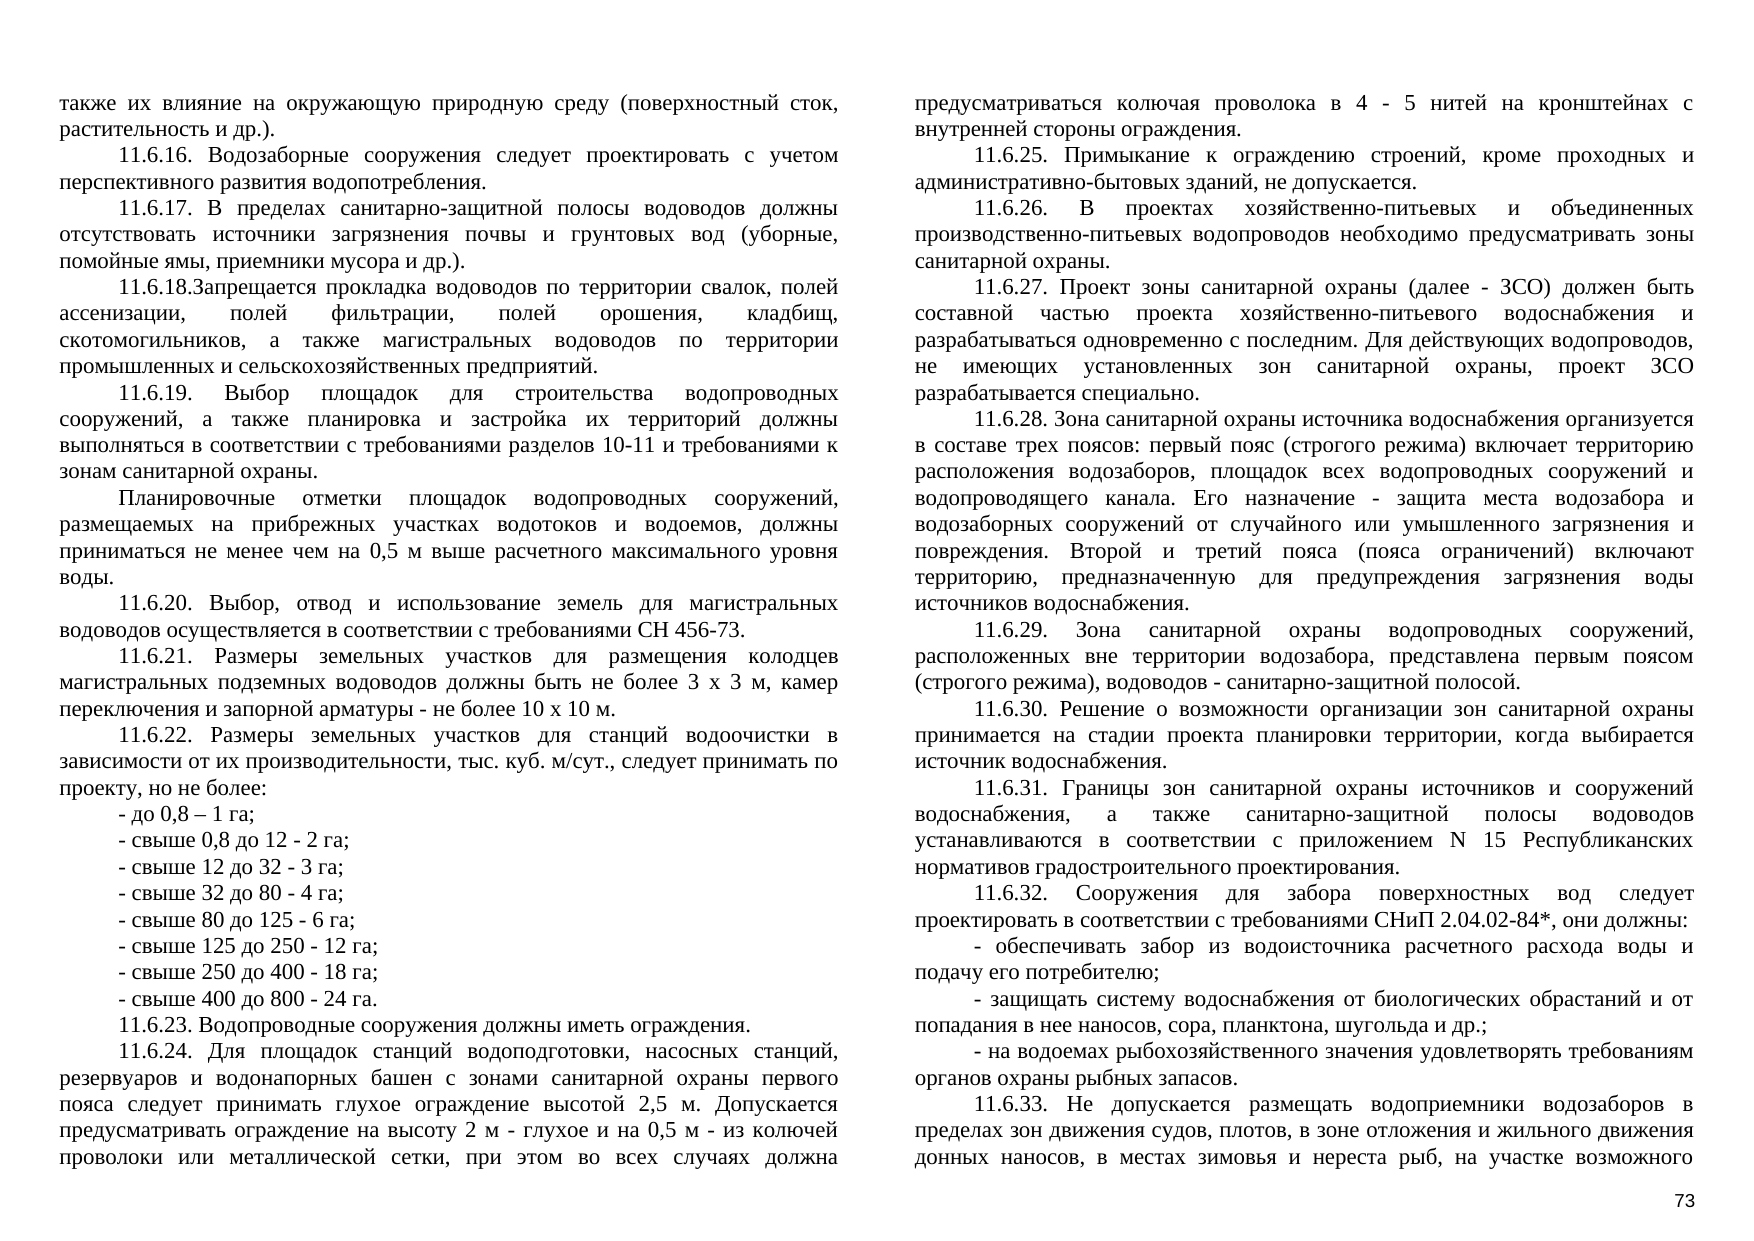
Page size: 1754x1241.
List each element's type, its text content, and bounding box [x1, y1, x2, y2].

text Планировочные отметки площадок водопроводных сооружений, размещаемых на прибрежных участках водотоков и водоемов, должны приниматься не менее чем на 0,5 м выше расчетного максимального уровня воды. [59, 484, 839, 589]
text 11.6.17. В пределах санитарно-защитной полосы водоводов должны отсутствовать источники загрязнения почвы и грунтовых вод (уборные, помойные ямы, приемники мусора и др.). [59, 194, 839, 273]
text - свыше 0,8 до 12 - 2 га; [59, 827, 839, 853]
text 11.6.32. Сооружения для забора поверхностных вод следует проектировать в соответствии с требованиями СНиП 2.04.02-84*, они должны: [914, 879, 1695, 932]
text - свыше 32 до 80 - 4 га; [59, 879, 839, 906]
text 11.6.24. Для площадок станций водоподготовки, насосных станций, резервуаров и водонапорных башен с зонами санитарной охраны первого пояса следует принимать глухое ограждение высотой 2,5 м. Допускается предусматривать ограждение на высоту 2 м - глухое и на 0,5 м - из колючей проволоки или металлической сетки, при этом во всех случаях должна предусматриваться колючая проволока в 4 - 5 нитей на кронштейнах с внутренней стороны ограждения. [914, 89, 1695, 141]
text 11.6.29. Зона санитарной охраны водопроводных сооружений, расположенных вне территории водозабора, представлена первым поясом (строгого режима), водоводов - санитарно-защитной полосой. [914, 616, 1695, 695]
text 11.6.21. Размеры земельных участков для размещения колодцев магистральных подземных водоводов должны быть не более 3 x 3 м, камер переключения и запорной арматуры - не более 10 x 10 м. [59, 642, 839, 721]
text 11.6.30. Решение о возможности организации зон санитарной охраны принимается на стадии проекта планировки территории, когда выбирается источник водоснабжения. [914, 695, 1695, 774]
text 11.6.22. Размеры земельных участков для станций водоочистки в зависимости от их производительности, тыс. куб. м/сут., следует принимать по проекту, но не более: [59, 721, 839, 800]
text 11.6.26. В проектах хозяйственно-питьевых и объединенных производственно-питьевых водопроводов необходимо предусматривать зоны санитарной охраны. [914, 194, 1695, 273]
text 11.6.16. Водозаборные сооружения следует проектировать с учетом перспективного развития водопотребления. [59, 141, 839, 194]
text 11.6.20. Выбор, отвод и использование земель для магистральных водоводов осуществляется в соответствии с требованиями СН 456-73. [59, 589, 839, 642]
text 11.6.27. Проект зоны санитарной охраны (далее - ЗСО) должен быть составной частью проекта хозяйственно-питьевого водоснабжения и разрабатываться одновременно с последним. Для действующих водопроводов, не имеющих установленных зон санитарной охраны, проект ЗСО разрабатывается специально. [914, 273, 1695, 405]
text - свыше 250 до 400 - 18 га; [59, 958, 839, 985]
text 11.6.31. Границы зон санитарной охраны источников и сооружений водоснабжения, а также санитарно-защитной полосы водоводов устанавливаются в соответствии с приложением N 15 Республиканских нормативов градостроительного проектирования. [914, 774, 1695, 879]
text - защищать систему водоснабжения от биологических обрастаний и от попадания в нее наносов, сора, планктона, шугольда и др.; [914, 985, 1695, 1037]
text - свыше 400 до 800 - 24 га. [59, 985, 839, 1011]
text 11.6.24. Для площадок станций водоподготовки, насосных станций, резервуаров и водонапорных башен с зонами санитарной охраны первого пояса следует принимать глухое ограждение высотой 2,5 м. Допускается предусматривать ограждение на высоту 2 м - глухое и на 0,5 м - из колючей проволоки или металлической сетки, при этом во всех случаях должна предусматриваться колючая проволока в 4 - 5 нитей на кронштейнах с внутренней стороны ограждения. [59, 1037, 839, 1169]
text 11.6.23. Водопроводные сооружения должны иметь ограждения. [59, 1011, 839, 1037]
text - свыше 12 до 32 - 3 га; [59, 853, 839, 879]
text 11.6.18.Запрещается прокладка водоводов по территории свалок, полей ассенизации, полей фильтрации, полей орошения, кладбищ, скотомогильников, а также магистральных водоводов по территории промышленных и сельскохозяйственных предприятий. [59, 273, 839, 378]
text - свыше 125 до 250 - 12 га; [59, 932, 839, 958]
text - обеспечивать забор из водоисточника расчетного расхода воды и подачу его потребителю; [914, 932, 1695, 985]
text 11.6.28. Зона санитарной охраны источника водоснабжения организуется в составе трех поясов: первый пояс (строгого режима) включает территорию расположения водозаборов, площадок всех водопроводных сооружений и водопроводящего канала. Его назначение - защита места водозабора и водозаборных сооружений от случайного или умышленного загрязнения и повреждения. Второй и третий пояса (пояса ограничений) включают территорию, предназначенную для предупреждения загрязнения воды источников водоснабжения. [914, 405, 1695, 616]
text 11.6.25. Примыкание к ограждению строений, кроме проходных и административно-бытовых зданий, не допускается. [914, 141, 1695, 194]
text - до 0,8 – 1 га; [59, 800, 839, 827]
text 11.6.19. Выбор площадок для строительства водопроводных сооружений, а также планировка и застройка их территорий должны выполняться в соответствии с требованиями разделов 10-11 и требованиями к зонам санитарной охраны. [59, 378, 839, 484]
text - на водоемах рыбохозяйственного значения удовлетворять требованиям органов охраны рыбных запасов. [914, 1037, 1695, 1090]
text - свыше 80 до 125 - 6 га; [59, 906, 839, 932]
